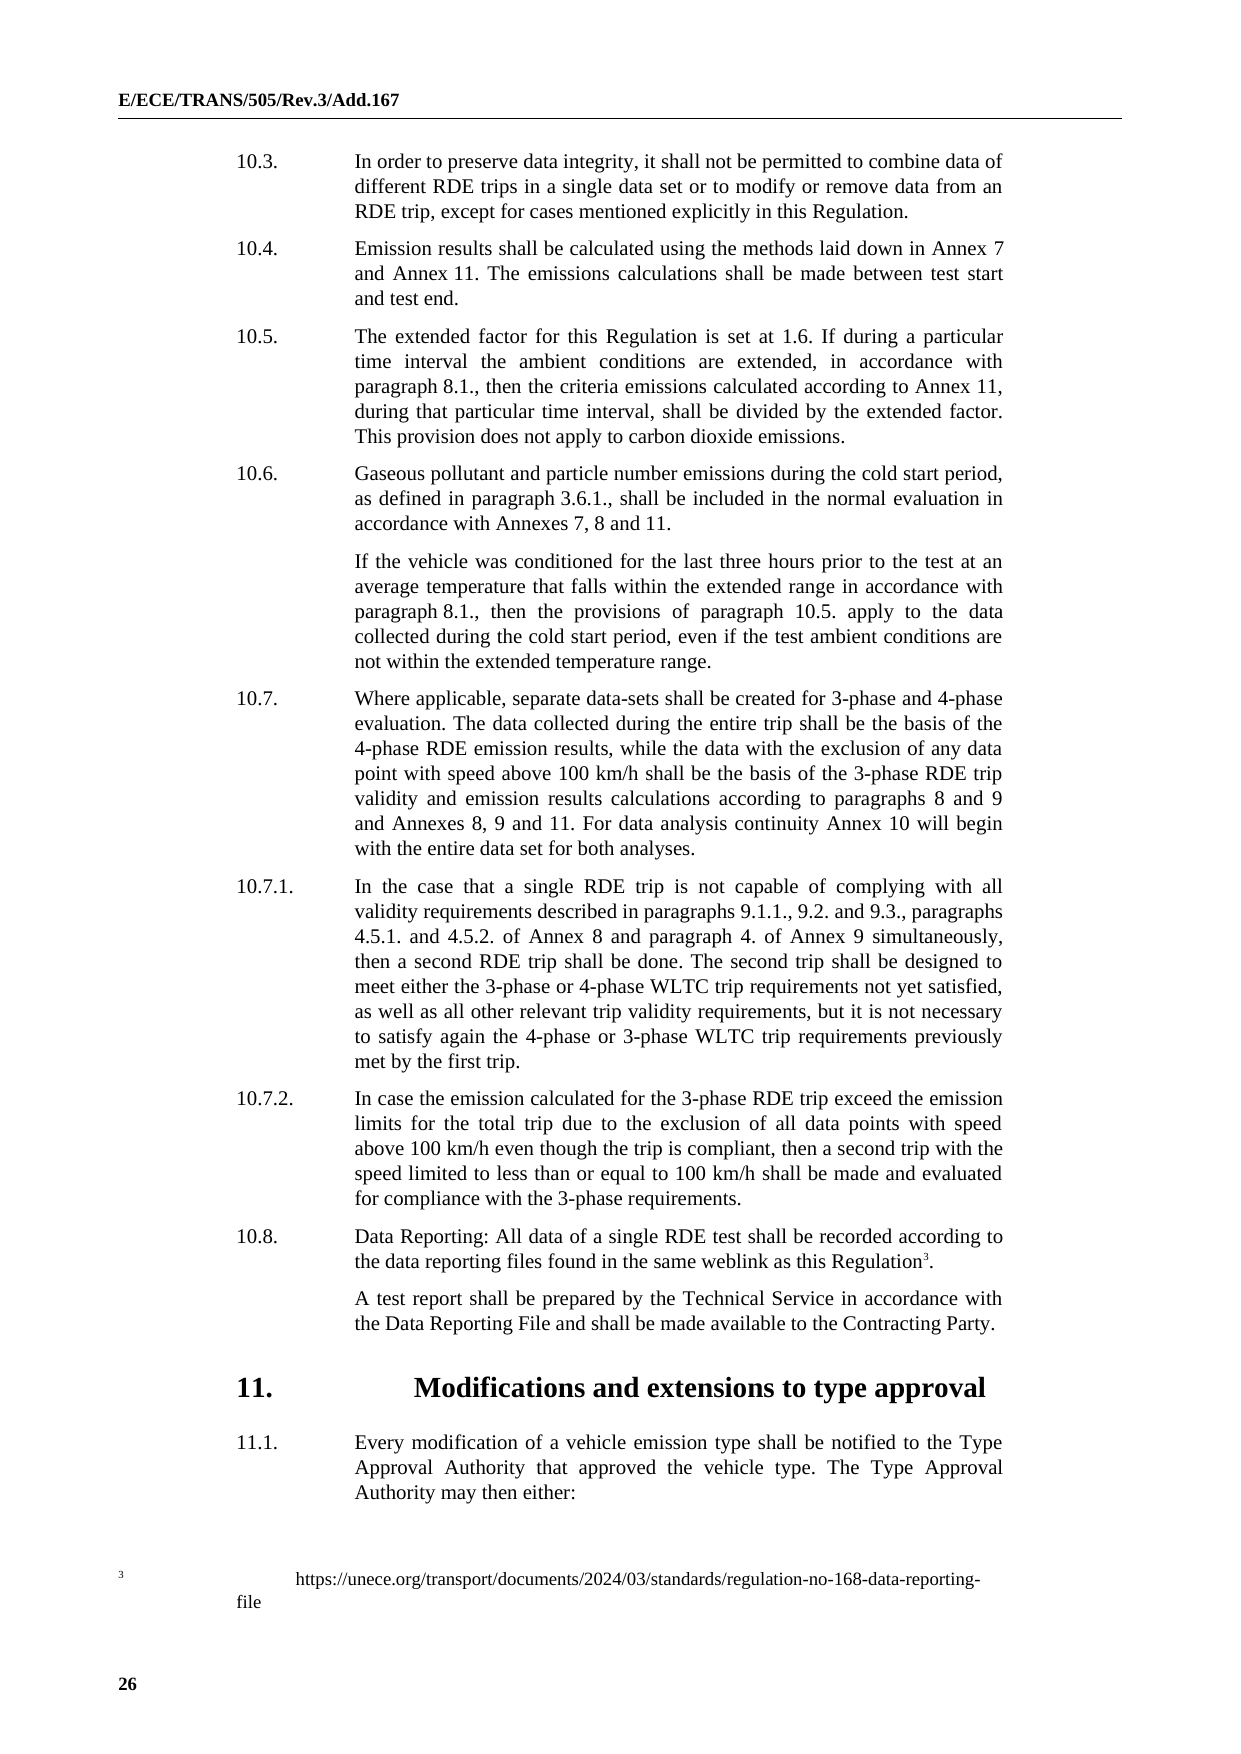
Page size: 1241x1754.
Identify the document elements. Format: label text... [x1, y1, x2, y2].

text 10.7. Where applicable, separate data-sets shall be created for 3-phase and 4-phase evaluation. The data collected during the entire trip shall be the basis of the 4-phase RDE emission results, while the data with the exclusion of any data point with speed above 100 km/h shall be the basis of the 3-phase RDE trip validity and emission results calculations according to paragraphs 8 and 9 and Annexes 8, 9 and 11. For data analysis continuity Annex 10 will begin with the entire data set for both analyses. [236, 685, 1004, 860]
text 10.7.2. In case the emission calculated for the 3-phase RDE trip exceed the emission limits for the total trip due to the exclusion of all data points with speed above 100 km/h even though the trip is compliant, then a second trip with the speed limited to less than or equal to 100 km/h shall be made and evaluated for compliance with the 3-phase requirements. [236, 1085, 1004, 1210]
text 10.3. In order to preserve data integrity, it shall not be permitted to combine data of different RDE trips in a single data set or to modify or remove data from an RDE trip, except for cases mentioned explicitly in this Regulation. [236, 148, 1004, 223]
text 11.1. Every modification of a vehicle emission type shall be notified to the Type Approval Authority that approved the vehicle type. The Type Approval Authority may then either: [236, 1429, 1004, 1504]
text 10.7.1. In the case that a single RDE trip is not capable of complying with all validity requirements described in paragraphs 9.1.1., 9.2. and 9.3., paragraphs 4.5.1. and 4.5.2. of Annex 8 and paragraph 4. of Annex 9 simultaneously, then a second RDE trip shall be done. The second trip shall be designed to meet either the 3-phase or 4-phase WLTC trip requirements not yet satisfied, as well as all other relevant trip validity requirements, but it is not necessary to satisfy again the 4-phase or 3-phase WLTC trip requirements previously met by the first trip. [236, 873, 1004, 1073]
text A test report shall be prepared by the Technical Service in accordance with the Data Reporting File and shall be made available to the Contracting Party. [354, 1285, 1004, 1335]
text 11. Modifications and extensions to type approval [236, 1373, 1004, 1404]
text 10.8. Data Reporting: All data of a single RDE test shall be recorded according to the data reporting files found in the same weblink as this Regulation. [236, 1223, 1004, 1273]
text 10.4. Emission results shall be calculated using the methods laid down in Annex 7 and Annex 11. The emissions calculations shall be made between test start and test end. [236, 235, 1004, 310]
text 10.5. The extended factor for this Regulation is set at 1.6. If during a particular time interval the ambient conditions are extended, in accordance with paragraph 8.1., then the criteria emissions calculated according to Annex 11, during that particular time interval, shall be divided by the extended factor. This provision does not apply to carbon dioxide emissions. [236, 323, 1004, 448]
text 10.6. Gaseous pollutant and particle number emissions during the cold start period, as defined in paragraph 3.6.1., shall be included in the normal evaluation in accordance with Annexes 7, 8 and 11. [236, 460, 1004, 535]
text If the vehicle was conditioned for the last three hours prior to the test at an average temperature that falls within the extended range in accordance with paragraph 8.1., then the provisions of paragraph 10.5. apply to the data collected during the cold start period, even if the test ambient conditions are not within the extended temperature range. [354, 548, 1004, 673]
